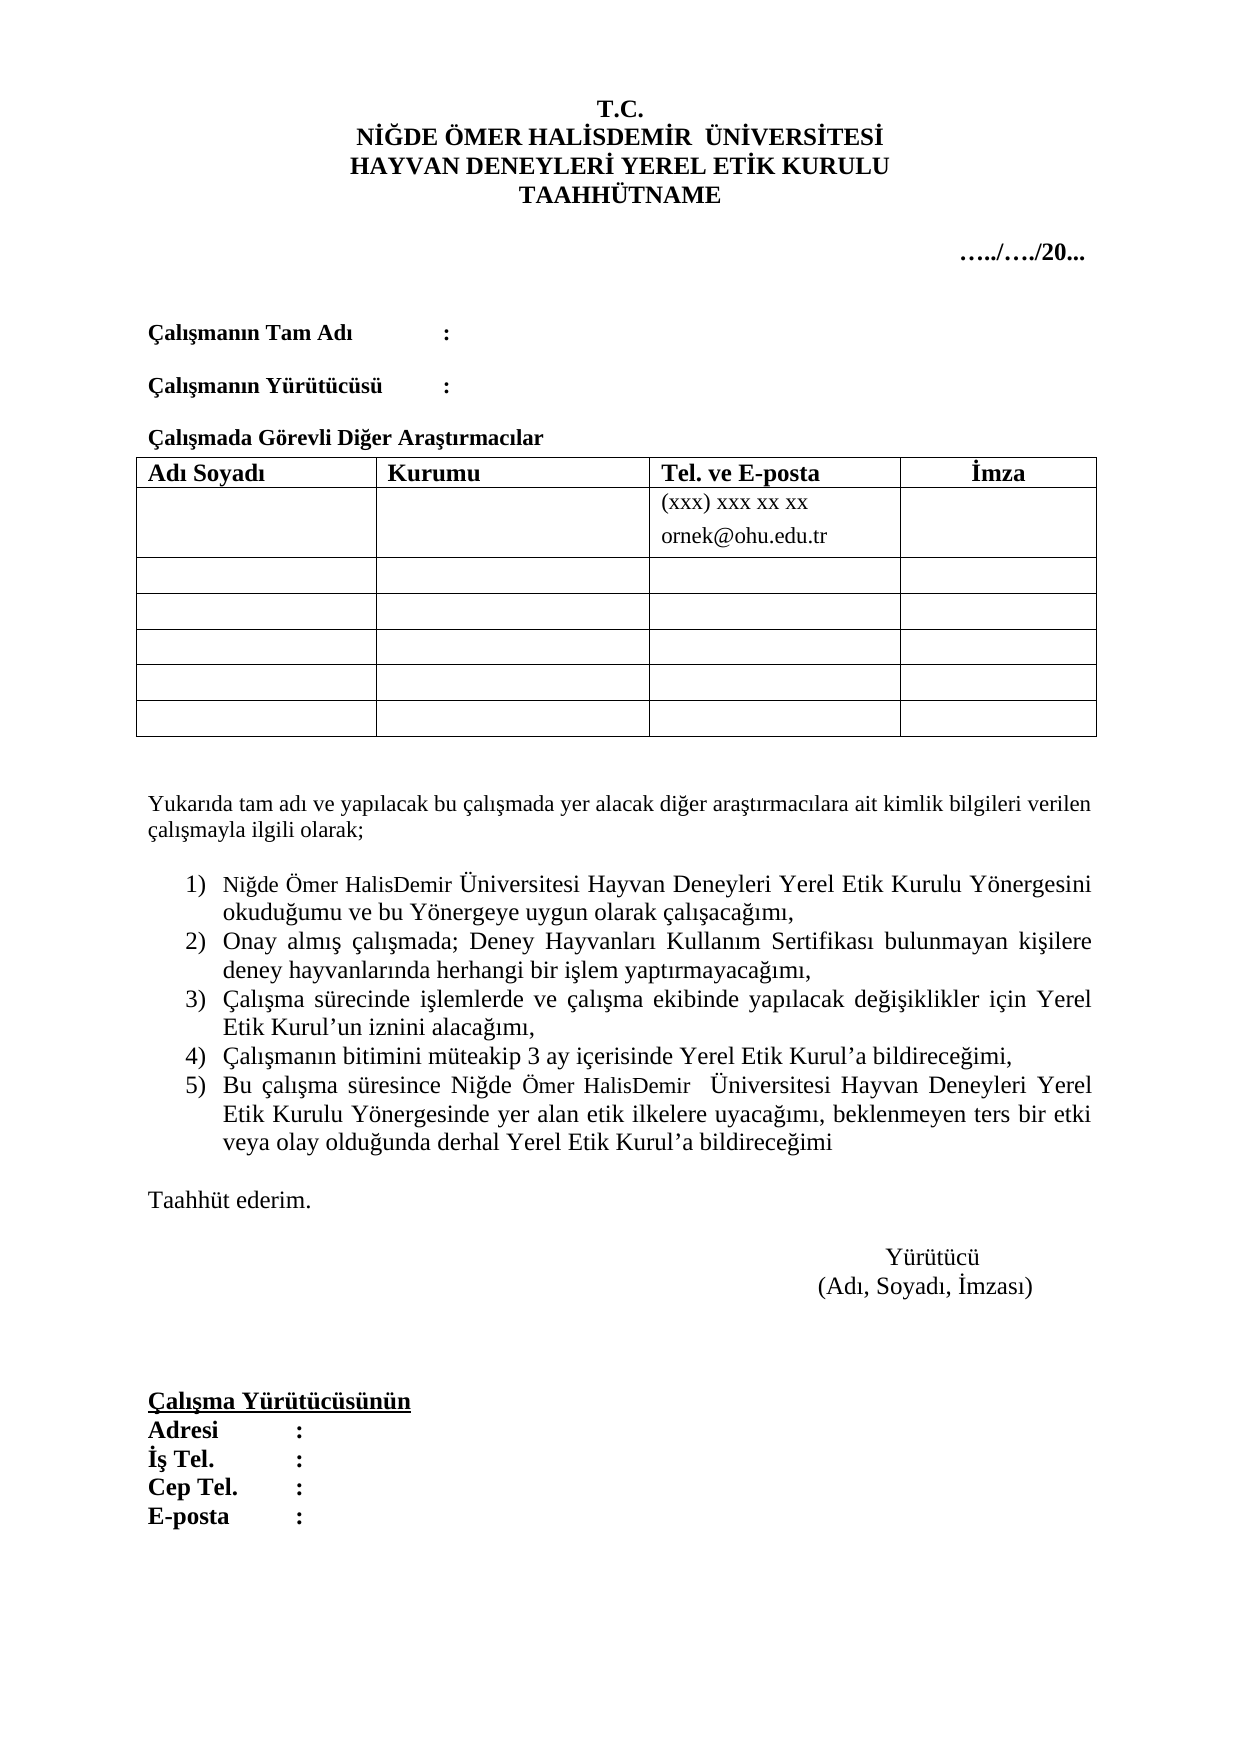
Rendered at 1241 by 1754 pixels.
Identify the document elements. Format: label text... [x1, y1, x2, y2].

table_header Tel. ve E-posta [650, 458, 900, 487]
text Yukarıda tam adı ve yapılacak bu çalışmada yer alacak diğer araştırmacılara ait kimlik bilgileri verilen çalışmayla ilgili olarak; [148, 789, 1093, 842]
table_header İmza [901, 458, 1096, 487]
text İş Tel. : [148, 1444, 1093, 1472]
table_cell [377, 488, 649, 557]
text Çalışma Yürütücüsünün [148, 1386, 1093, 1415]
table_cell [650, 665, 900, 700]
text E-posta : [148, 1501, 1093, 1530]
table_cell [377, 594, 649, 629]
text …../…./20... [148, 237, 1093, 266]
table_cell [377, 630, 649, 664]
table_cell [137, 630, 376, 664]
table_cell [650, 594, 900, 629]
text (Adı, Soyadı, İmzası) [148, 1271, 1093, 1300]
table_cell [901, 594, 1096, 629]
table_cell [650, 701, 900, 736]
text TAAHHÜTNAME [148, 180, 1093, 209]
table_cell [137, 488, 376, 557]
table_cell [901, 665, 1096, 700]
table_cell [377, 701, 649, 736]
table_cell [901, 558, 1096, 593]
table_cell [377, 665, 649, 700]
text T.C. [148, 94, 1093, 122]
text Çalışmanın Yürütücüsü : [148, 372, 1093, 398]
text NİĞDE ÖMER HALİSDEMİR ÜNİVERSİTESİ [148, 122, 1093, 151]
list Onay almış çalışmada; Deney Hayvanları Kullanım Sertifikası bulunmayan kişilere deney hayvanlarında herhangi bir işlem yaptırmayacağımı, [185, 926, 1093, 984]
table_cell [901, 488, 1096, 557]
table_header Kurumu [377, 458, 649, 487]
list Çalışma sürecinde işlemlerde ve çalışma ekibinde yapılacak değişiklikler için Yerel Etik Kurul’un iznini alacağımı, [185, 984, 1093, 1041]
text Yürütücü [811, 1242, 1093, 1271]
text HAYVAN DENEYLERİ YEREL ETİK KURULU [148, 151, 1093, 180]
text Taahhüt ederim. [148, 1185, 1093, 1214]
list Bu çalışma süresince Niğde Ömer HalisDemir Üniversitesi Hayvan Deneyleri Yerel Etik Kurulu Yönergesinde yer alan etik ilkelere uyacağımı, beklenmeyen ters bir etki veya olay olduğunda derhal Yerel Etik Kurul’a bildireceğimi [185, 1070, 1093, 1156]
table_cell [901, 630, 1096, 664]
table_cell [137, 665, 376, 700]
text Cep Tel. : [148, 1472, 1093, 1501]
table_header Adı Soyadı [137, 458, 376, 487]
list Çalışmanın bitimini müteakip 3 ay içerisinde Yerel Etik Kurul’a bildireceğimi, [185, 1041, 1093, 1070]
text Çalışmada Görevli Diğer Araştırmacılar [148, 424, 1093, 451]
table_cell [650, 630, 900, 664]
table_cell [377, 558, 649, 593]
text Çalışmanın Tam Adı : [148, 319, 1093, 345]
table_cell [650, 558, 900, 593]
table_cell (xxx) xxx xx xx ornek@ohu.edu.tr [650, 488, 900, 557]
table_cell [137, 701, 376, 736]
table_cell [137, 558, 376, 593]
table_cell [901, 701, 1096, 736]
table_cell [137, 594, 376, 629]
list Niğde Ömer HalisDemir Üniversitesi Hayvan Deneyleri Yerel Etik Kurulu Yönergesini okuduğumu ve bu Yönergeye uygun olarak çalışacağımı, [185, 869, 1093, 926]
text Adresi : [148, 1415, 1093, 1444]
